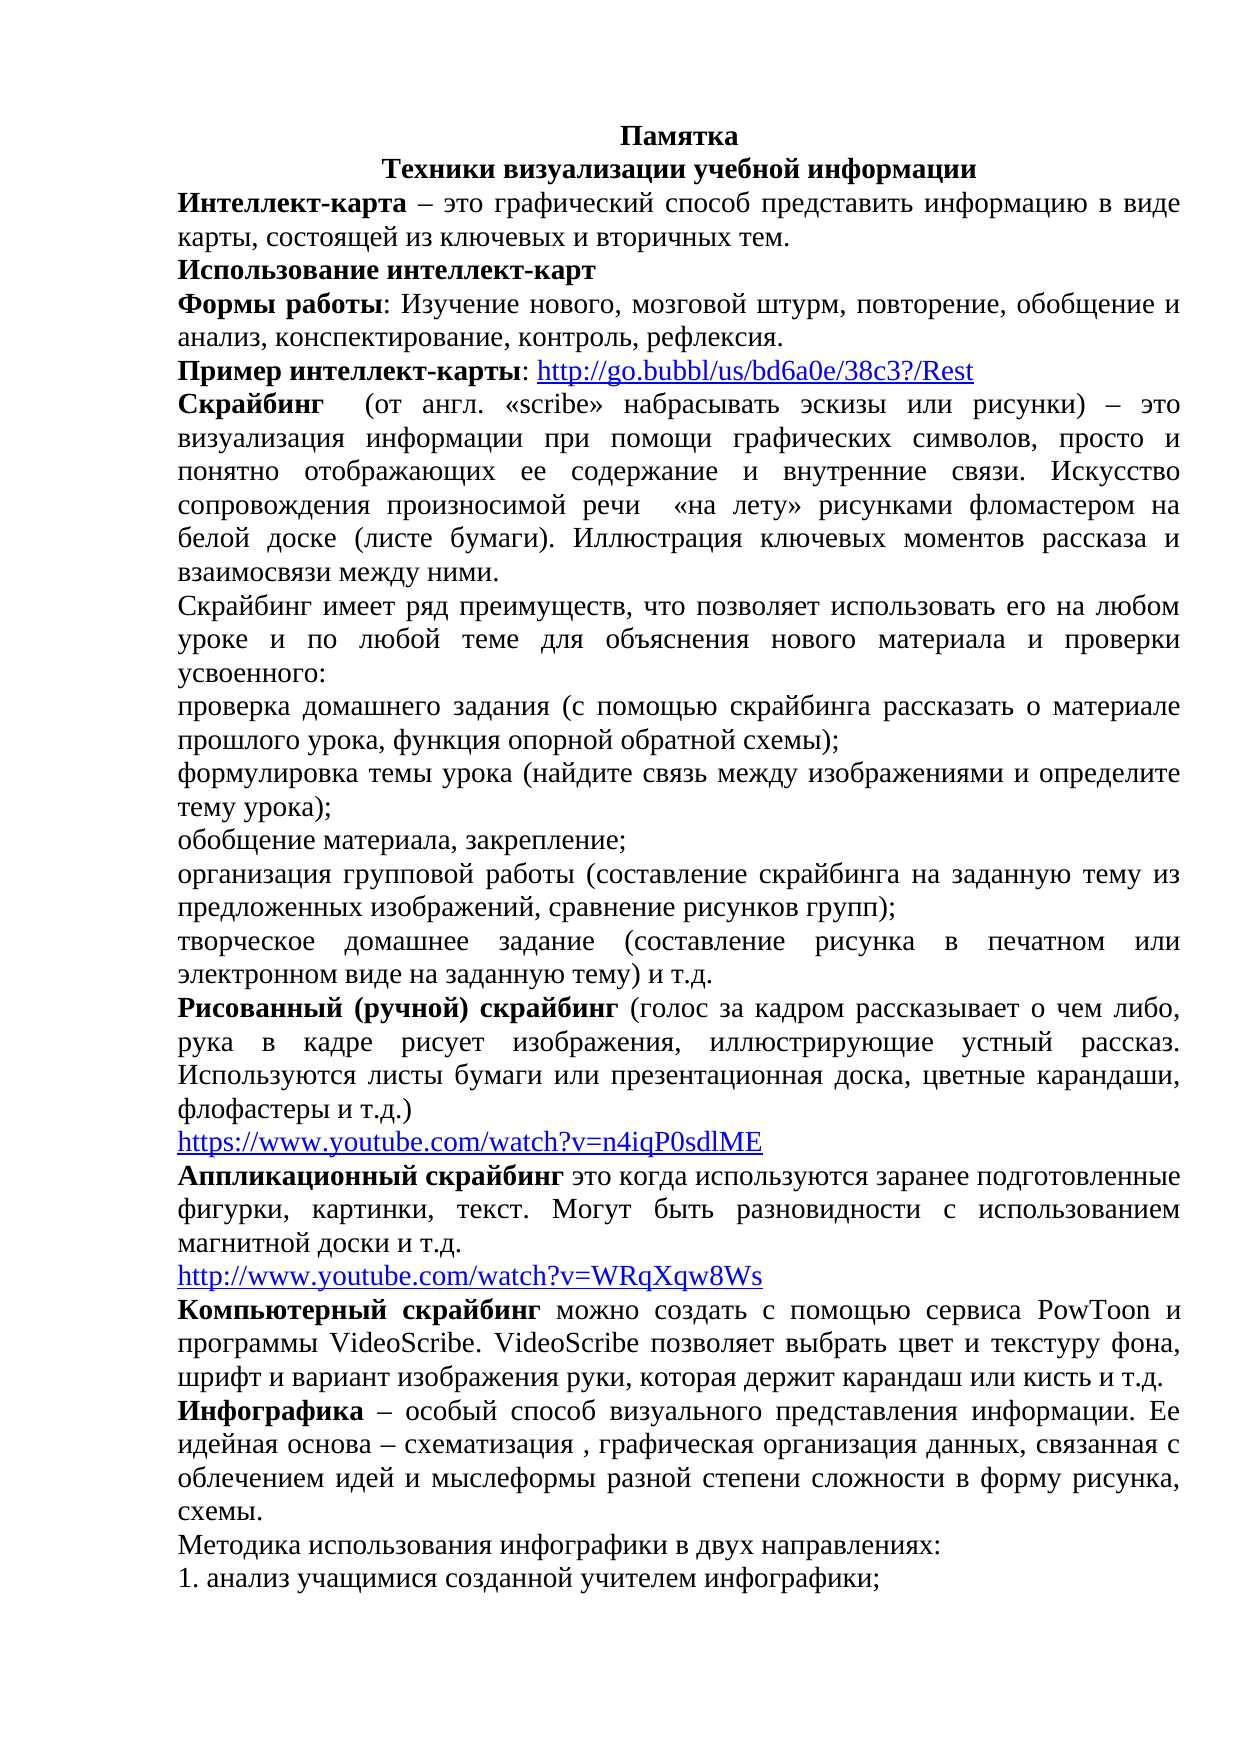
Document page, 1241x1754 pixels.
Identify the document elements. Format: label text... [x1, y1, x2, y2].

text Инфографика – особый способ визуального представления информации. Ее идейная основа – схематизация , графическая организация данных, связанная с облечением идей и мыслеформы разной степени сложности в форму рисунка, схемы. [177, 1393, 1181, 1527]
text Скрайбинг имеет ряд преимуществ, что позволяет использовать его на любом уроке и по любой теме для объяснения нового материала и проверки усвоенного: [177, 588, 1181, 688]
text проверка домашнего задания (с помощью скрайбинга рассказать о материале прошлого урока, функция опорной обратной схемы); [177, 688, 1181, 755]
text Компьютерный скрайбинг можно создать с помощью сервиса PowToon и программы VideoScribe. VideoScribe позволяет выбрать цвет и текстуру фона, шрифт и вариант изображения руки, которая держит карандаш или кисть и т.д. [177, 1292, 1181, 1393]
text Памятка [177, 118, 1181, 152]
text формулировка темы урока (найдите связь между изображениями и определите тему урока); [177, 755, 1181, 822]
text 1. анализ учащимися созданной учителем инфографики; [177, 1560, 1181, 1594]
text Методика использования инфографики в двух направлениях: [177, 1527, 1181, 1560]
text Рисованный (ручной) скрайбинг (голос за кадром рассказывает о чем либо, рука в кадре рисует изображения, иллюстрирующие устный рассказ. Используются листы бумаги или презентационная доска, цветные карандаши, флофастеры и т.д.) [177, 990, 1181, 1124]
text организация групповой работы (составление скрайбинга на заданную тему из предложенных изображений, сравнение рисунков групп); [177, 856, 1181, 923]
text творческое домашнее задание (составление рисунка в печатном или электронном виде на заданную тему) и т.д. [177, 923, 1181, 990]
text Интеллект-карта – это графический способ представить информацию в виде карты, состоящей из ключевых и вторичных тем. [177, 185, 1181, 252]
text https://www.youtube.com/watch?v=n4iqP0sdlME [177, 1124, 1181, 1158]
text обобщение материала, закрепление; [177, 822, 1181, 856]
text http://www.youtube.com/watch?v=WRqXqw8Ws [177, 1258, 1181, 1292]
text Техники визуализации учебной информации [177, 152, 1181, 185]
text Использование интеллект-карт [177, 252, 1181, 286]
text Пример интеллект-карты: http://go.bubbl/us/bd6a0e/38c3?/Rest [177, 353, 1181, 386]
text Формы работы: Изучение нового, мозговой штурм, повторение, обобщение и анализ, конспектирование, контроль, рефлексия. [177, 286, 1181, 353]
text Аппликационный скрайбинг это когда используются заранее подготовленные фигурки, картинки, текст. Могут быть разновидности с использованием магнитной доски и т.д. [177, 1158, 1181, 1258]
text Скрайбинг (от англ. «scribe» набрасывать эскизы или рисунки) – это визуализация информации при помощи графических символов, просто и понятно отображающих ее содержание и внутренние связи. Искусство сопровождения произносимой речи «на лету» рисунками фломастером на белой доске (листе бумаги). Иллюстрация ключевых моментов рассказа и взаимосвязи между ними. [177, 386, 1181, 588]
